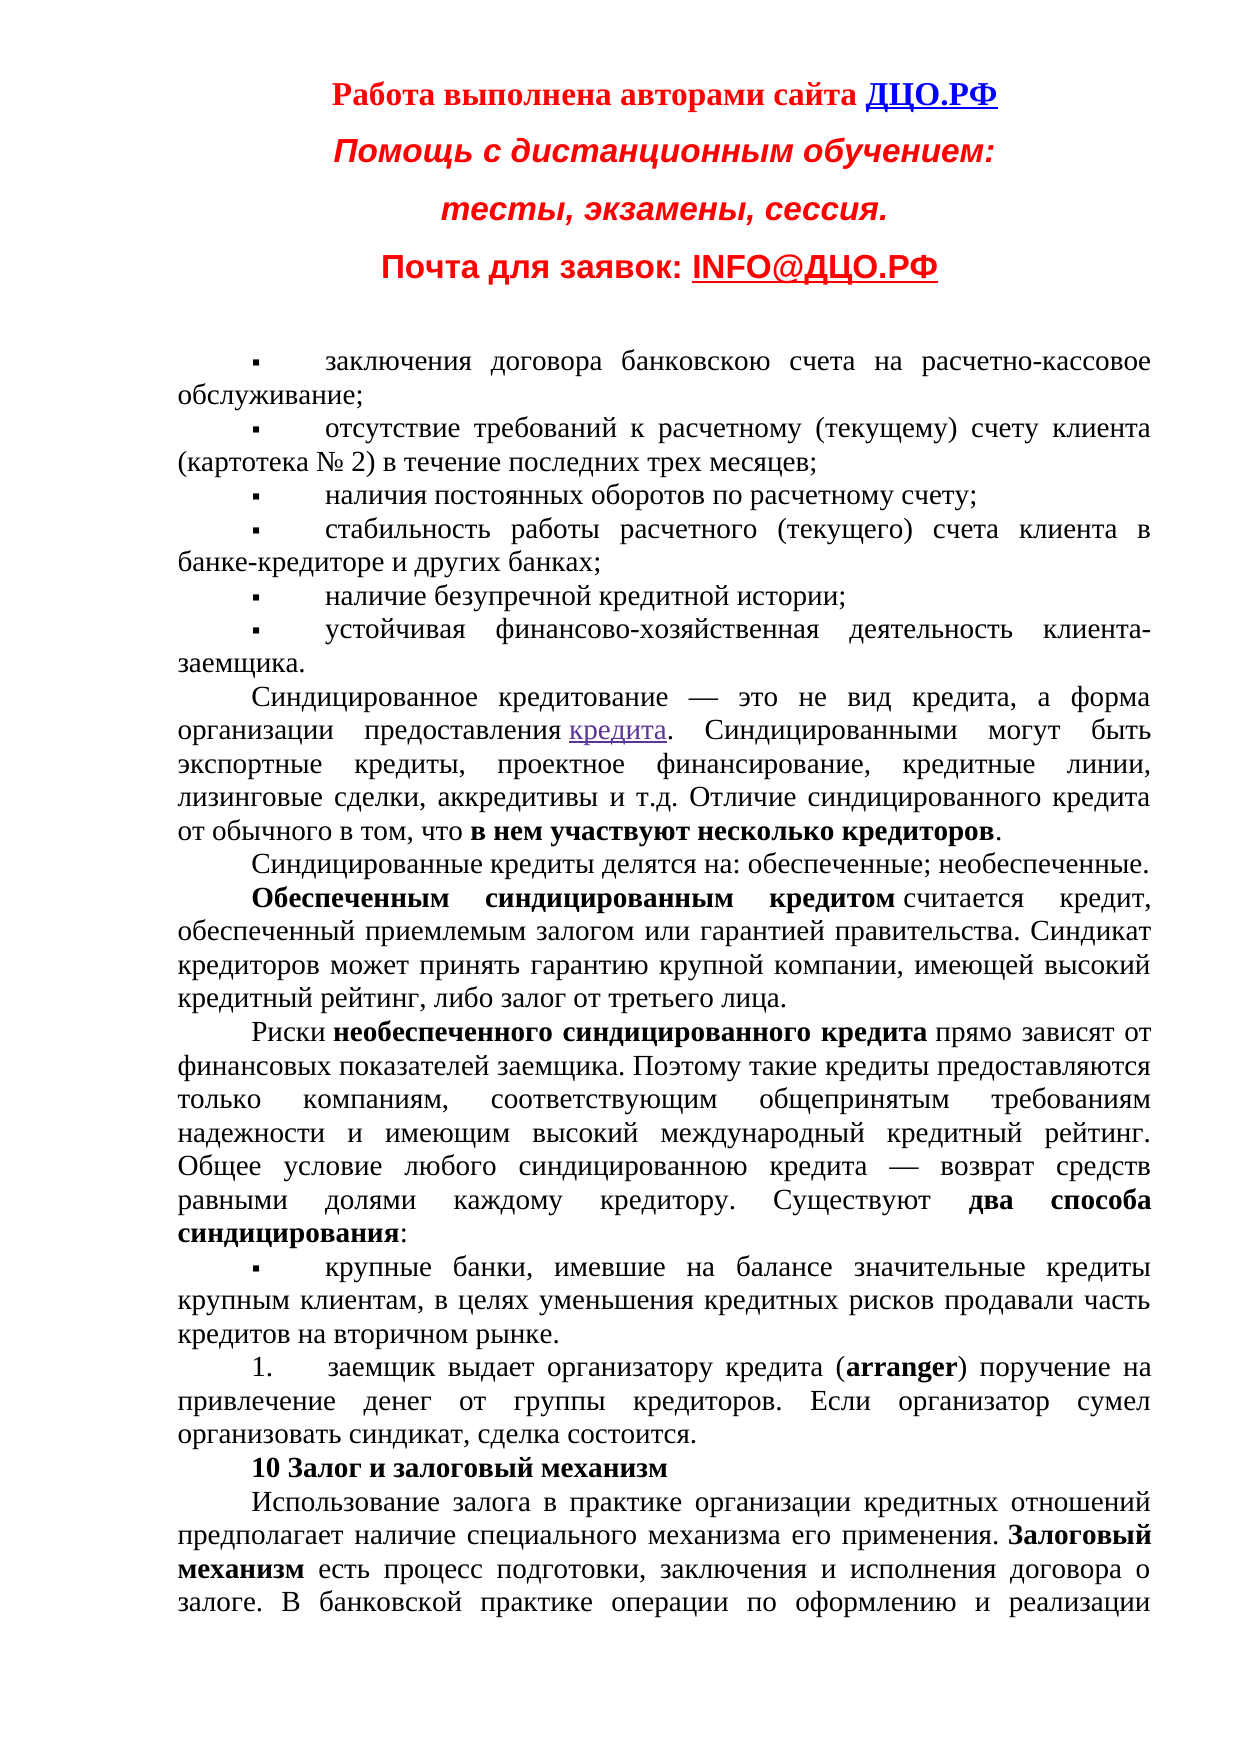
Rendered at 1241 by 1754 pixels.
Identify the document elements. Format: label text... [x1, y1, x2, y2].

list стабильность работы расчетного (текущего) счета клиента в банке-кредиторе и других банках; [177, 511, 1152, 578]
text 10 Залог и залоговый механизм [251, 1450, 1152, 1484]
text Синдицированное кредитование — это не вид кредита, а форма организации предоставления кредита. Синдицированными могут быть экспортные кредиты, проектное финансирование, кредитные линии, лизинговые сделки, аккредитивы и т.д. Отличие синдицированного кредита от обычного в том, что в нем участвуют несколько кредиторов. [177, 679, 1152, 846]
text Обеспеченным синдицированным кредитом считается кредит, обеспеченный приемлемым залогом или гарантией правительства. Синдикат кредиторов может принять гарантию крупной компании, имеющей высокий кредитный рейтинг, либо залог от третьего лица. [177, 880, 1152, 1014]
list заключения договора банковскою счета на расчетно-кассовое обслуживание; [177, 343, 1152, 410]
list наличие безупречной кредитной истории; [177, 578, 1152, 612]
list крупные банки, имевшие на балансе значительные кредиты крупным клиентам, в целях уменьшения кредитных рисков продавали часть кредитов на вторичном рынке. [177, 1249, 1152, 1349]
text Риски необеспеченного синдицированного кредита прямо зависят от финансовых показателей заемщика. Поэтому такие кредиты предоставляются только компаниям, соответствующим общепринятым требованиям надежности и имеющим высокий международный кредитный рейтинг. Общее условие любого синдицированною кредита — возврат средств равными долями каждому кредитору. Существуют два способа синдицирования: [177, 1014, 1152, 1249]
text Синдицированные кредиты делятся на: обеспеченные; необеспеченные. [177, 846, 1152, 880]
list заемщик выдает организатору кредита (arranger) поручение на привлечение денег от группы кредиторов. Если организатор сумел организовать синдикат, сделка состоится. [177, 1349, 1152, 1450]
list отсутствие требований к расчетному (текущему) счету клиента (картотека № 2) в течение последних трех месяцев; [177, 410, 1152, 477]
list устойчивая финансово-хозяйственная деятельность клиента-заемщика. [177, 612, 1152, 679]
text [177, 1484, 1152, 1618]
list наличия постоянных оборотов по расчетному счету; [177, 477, 1152, 511]
